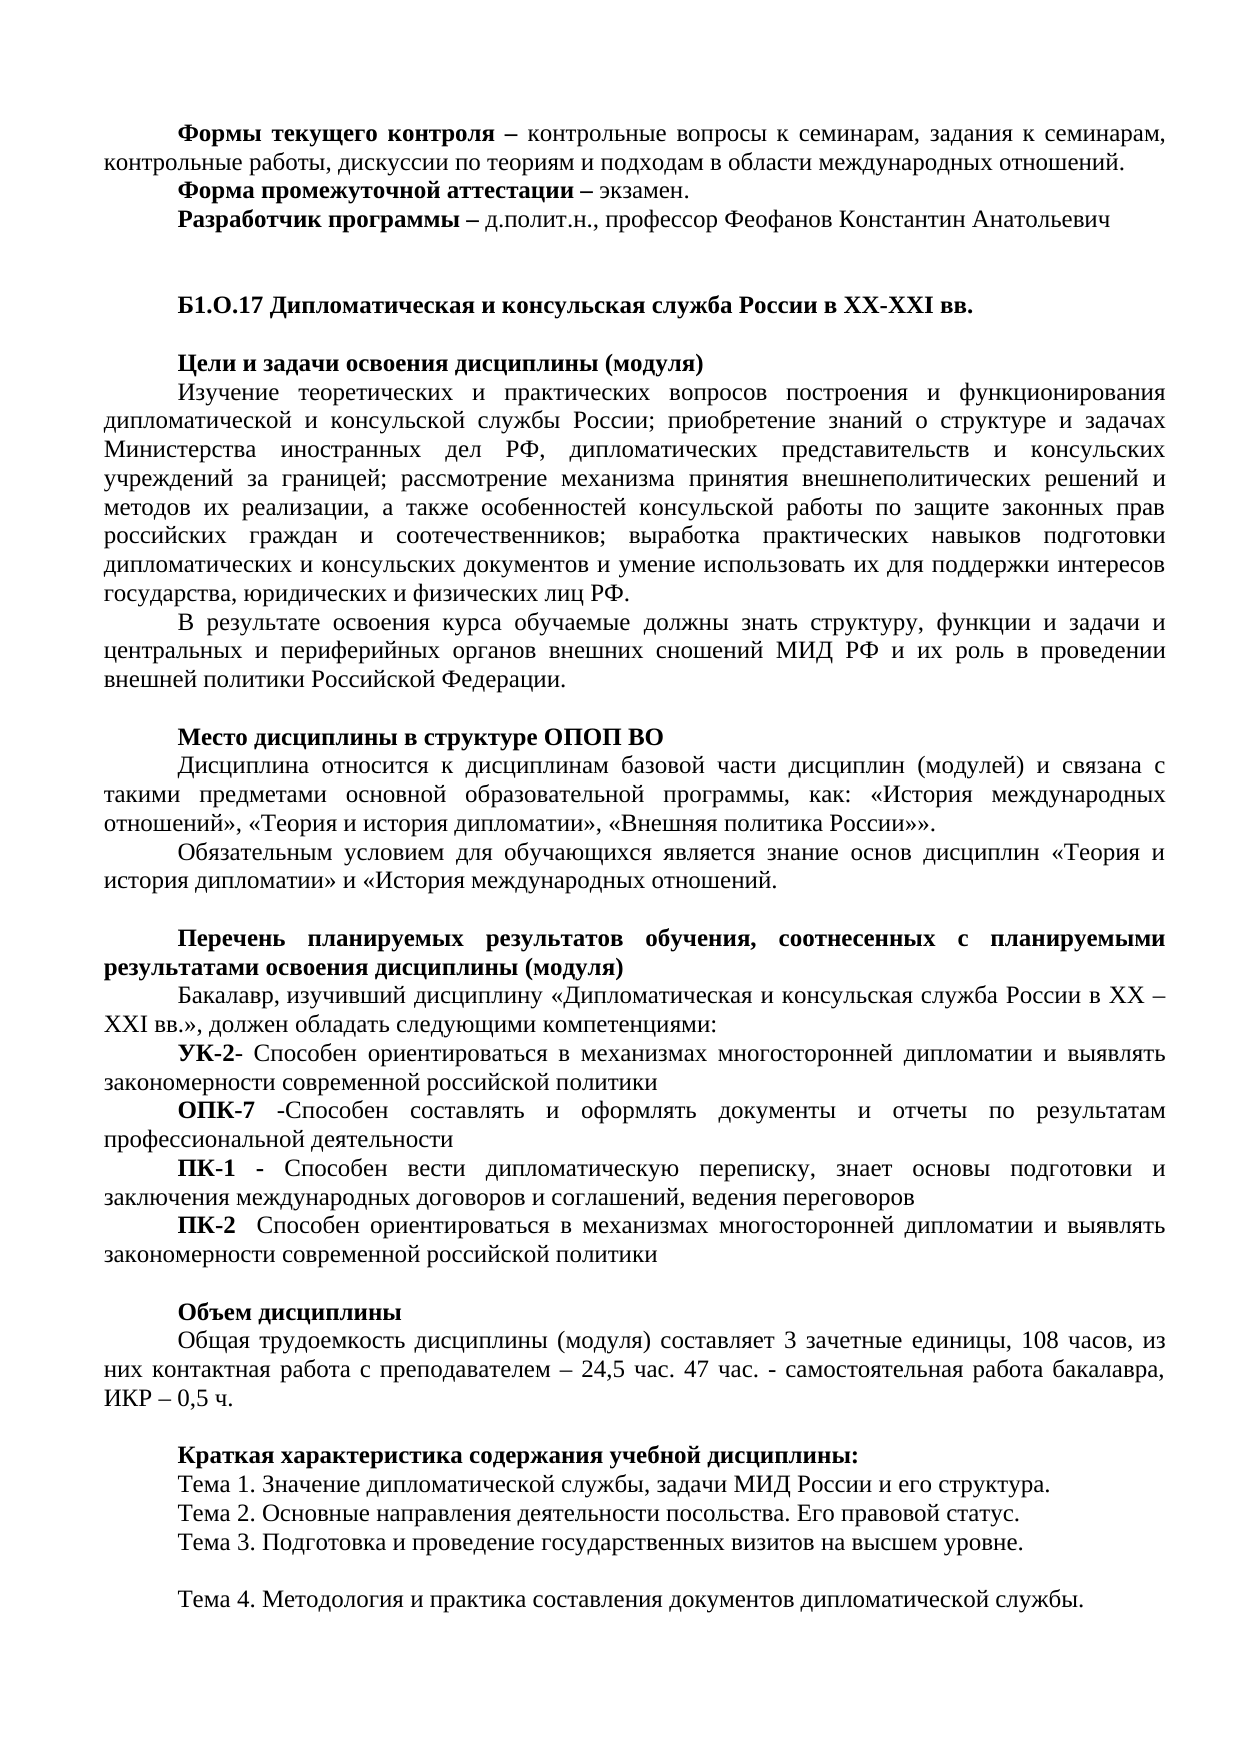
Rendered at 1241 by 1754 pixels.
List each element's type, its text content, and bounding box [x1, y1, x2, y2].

text Перечень планируемых результатов обучения, соотнесенных с планируемыми результатами освоения дисциплины (модуля) [103, 923, 1167, 981]
text Дисциплина относится к дисциплинам базовой части дисциплин (модулей) и связана с такими предметами основной образовательной программы, как: «История международных отношений», «Теория и история дипломатии», «Внешняя политика России»». [103, 751, 1167, 837]
text ПК-2 Способен ориентироваться в механизмах многосторонней дипломатии и выявлять закономерности современной российской политики [103, 1211, 1167, 1268]
text Тема 1. Значение дипломатической службы, задачи МИД России и его структура. [103, 1469, 1167, 1498]
text Тема 4. Методология и практика составления документов дипломатической службы. [103, 1584, 1167, 1613]
text Обязательным условием для обучающихся является знание основ дисциплин «Теория и история дипломатии» и «История международных отношений. [103, 837, 1167, 894]
text ПК-1 - Способен вести дипломатическую переписку, знает основы подготовки и заключения международных договоров и соглашений, ведения переговоров [103, 1153, 1167, 1211]
text Объем дисциплины [103, 1297, 1167, 1326]
text ОПК-7 -Способен составлять и оформлять документы и отчеты по результатам профессиональной деятельности [103, 1096, 1167, 1153]
text Тема 3. Подготовка и проведение государственных визитов на высшем уровне. [103, 1527, 1167, 1556]
text Изучение теоретических и практических вопросов построения и функционирования дипломатической и консульской службы России; приобретение знаний о структуре и задачах Министерства иностранных дел РФ, дипломатических представительств и консульских учреждений за границей; рассмотрение механизма принятия внешнеполитических решений и методов их реализации, а также особенностей консульской работы по защите законных прав российских граждан и соотечественников; выработка практических навыков подготовки дипломатических и консульских документов и умение использовать их для поддержки интересов государства, юридических и физических лиц РФ. [103, 377, 1167, 607]
text Формы текущего контроля – контрольные вопросы к семинарам, задания к семинарам, контрольные работы, дискуссии по теориям и подходам в области международных отношений. [103, 118, 1167, 176]
text Место дисциплины в структуре ОПОП ВО [103, 722, 1167, 751]
text Б1.О.17 Дипломатическая и консульская служба России в XX-XXI вв. [103, 291, 1167, 319]
text Общая трудоемкость дисциплины (модуля) составляет 3 зачетные единицы, 108 часов, из них контактная работа с преподавателем – 24,5 час. 47 час. - самостоятельная работа бакалавра, ИКР – 0,5 ч. [103, 1326, 1167, 1412]
text Цели и задачи освоения дисциплины (модуля) [103, 348, 1167, 377]
text Разработчик программы – д.полит.н., профессор Феофанов Константин Анатольевич [103, 204, 1167, 233]
text Форма промежуточной аттестации – экзамен. [103, 176, 1167, 204]
text Тема 2. Основные направления деятельности посольства. Его правовой статус. [103, 1498, 1167, 1527]
text УК-2- Способен ориентироваться в механизмах многосторонней дипломатии и выявлять закономерности современной российской политики [103, 1038, 1167, 1096]
text Краткая характеристика содержания учебной дисциплины: [103, 1441, 1167, 1469]
text В результате освоения курса обучаемые должны знать структуру, функции и задачи и центральных и периферийных органов внешних сношений МИД РФ и их роль в проведении внешней политики Российской Федерации. [103, 607, 1167, 693]
text Бакалавр, изучивший дисциплину «Дипломатическая и консульская служба России в XX – XXI вв.», должен обладать следующими компетенциями: [103, 981, 1167, 1038]
